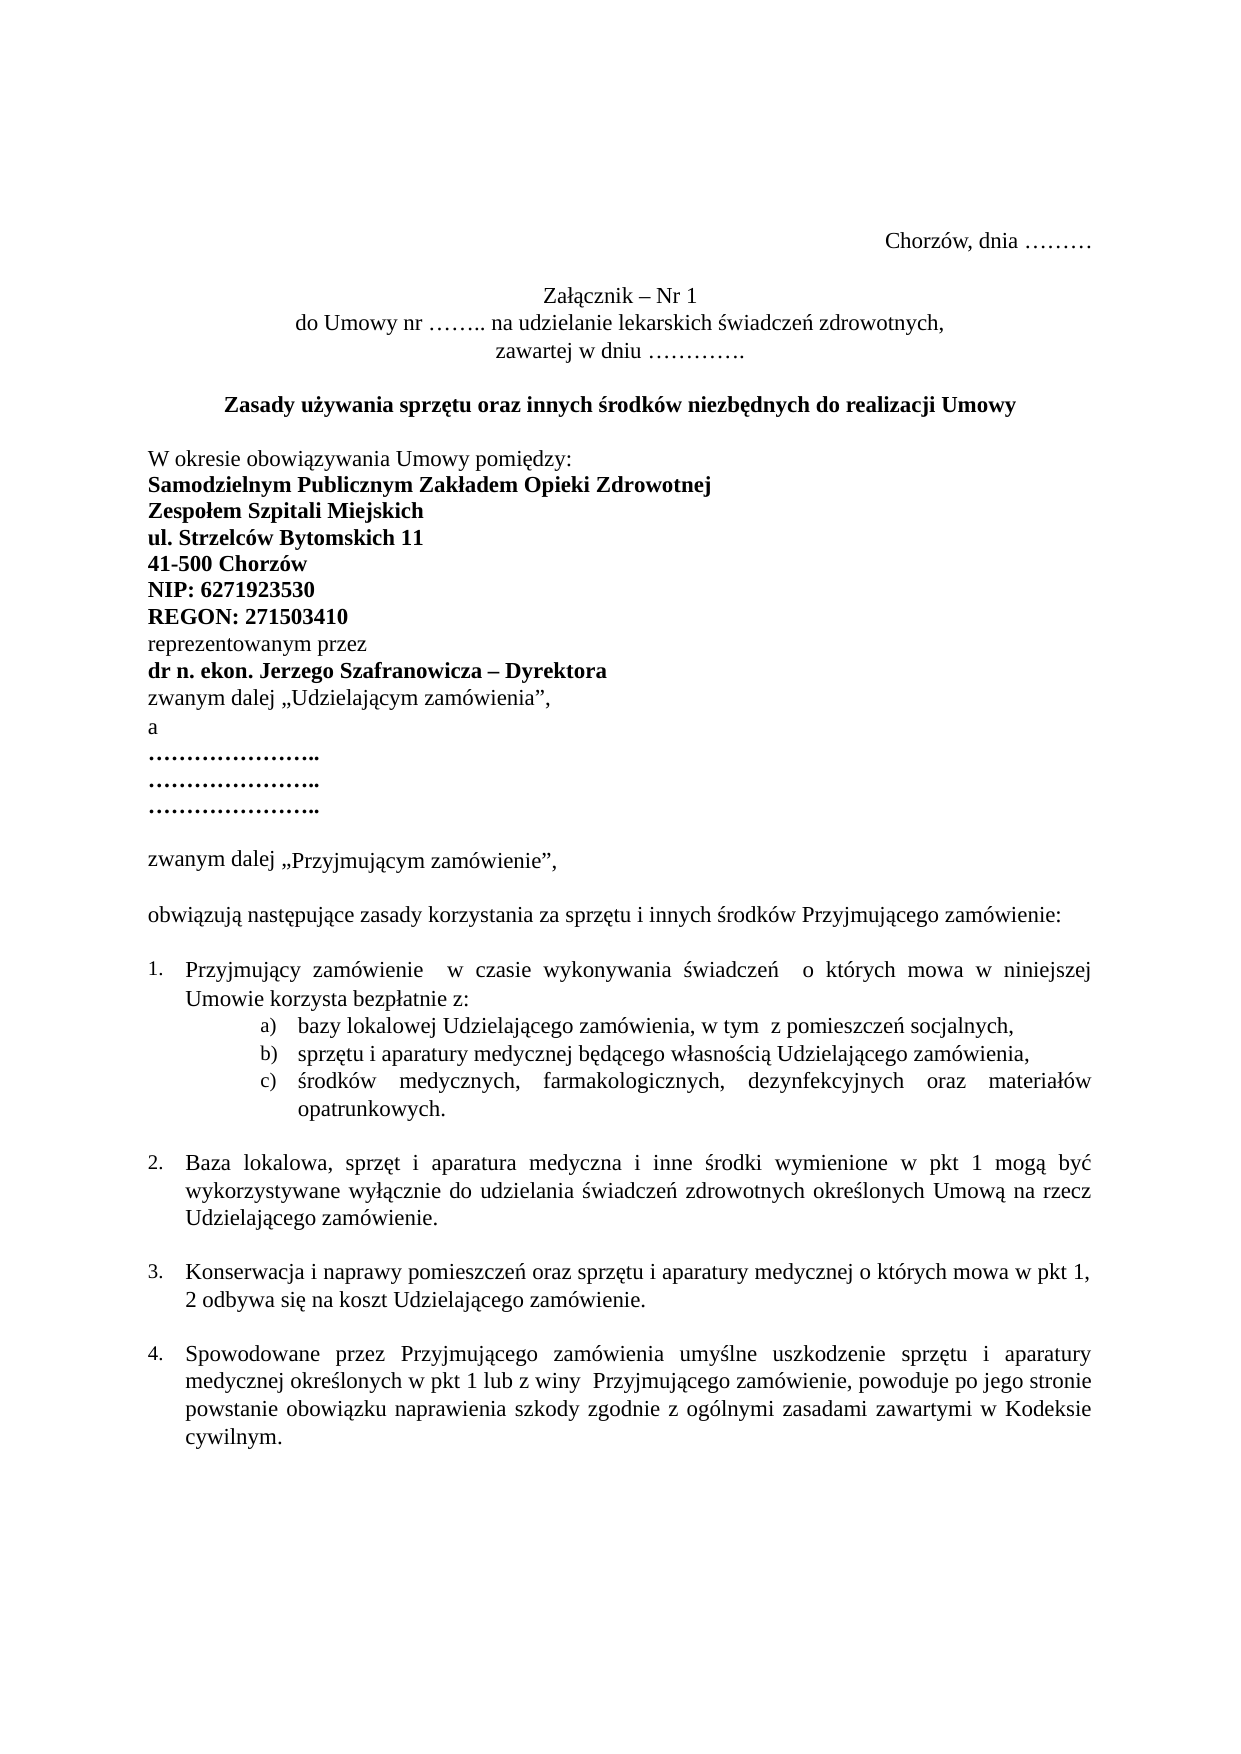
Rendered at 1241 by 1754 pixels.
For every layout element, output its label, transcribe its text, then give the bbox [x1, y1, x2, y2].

list Przyjmujący zamówienie w czasie wykonywania świadczeń o których mowa w niniejszej Umowie korzysta bezpłatnie z: [148, 954, 1093, 1011]
text W okresie obowiązywania Umowy pomiędzy: [148, 443, 1093, 471]
list Baza lokalowa, sprzęt i aparatura medyczna i inne środki wymienione w pkt 1 mogą być wykorzystywane wyłącznie do udzielania świadczeń zdrowotnych określonych Umową na rzecz Udzielającego zamówienie. [148, 1148, 1093, 1231]
text dr n. ekon. Jerzego Szafranowicza – Dyrektora [148, 657, 1093, 683]
text obwiązują następujące zasady korzystania za sprzętu i innych środków Przyjmującego zamówienie: [148, 900, 1093, 927]
text reprezentowanym przez [148, 629, 1093, 657]
text do Umowy nr …….. na udzielanie lekarskich świadczeń zdrowotnych, [148, 308, 1093, 336]
list Konserwacja i naprawy pomieszczeń oraz sprzętu i aparatury medycznej o których mowa w pkt 1, 2 odbywa się na koszt Udzielającego zamówienie. [148, 1257, 1093, 1312]
text Załącznik – Nr 1 [148, 279, 1093, 308]
text a [148, 711, 1093, 739]
list bazy lokalowej Udzielającego zamówienia, w tym z pomieszczeń socjalnych, [260, 1011, 1093, 1039]
text zwanym dalej „Przyjmującym zamówienie”, [148, 845, 1093, 873]
list środków medycznych, farmakologicznych, dezynfekcyjnych oraz materiałów opatrunkowych. [260, 1066, 1093, 1122]
list sprzętu i aparatury medycznej będącego własnością Udzielającego zamówienia, [260, 1039, 1093, 1066]
text Samodzielnym Publicznym Zakładem Opieki Zdrowotnej [148, 471, 1093, 497]
text ul. Strzelców Bytomskich 11 41-500 Chorzów [148, 524, 1093, 577]
text ………………….. [148, 739, 1093, 766]
list Spowodowane przez Przyjmującego zamówienia umyślne uszkodzenie sprzętu i aparatury medycznej określonych w pkt 1 lub z winy Przyjmującego zamówienie, powoduje po jego stronie powstanie obowiązku naprawienia szkody zgodnie z ogólnymi zasadami zawartymi w Kodeksie cywilnym. [148, 1339, 1093, 1449]
text zwanym dalej „Udzielającym zamówienia”, [148, 683, 1093, 711]
text zawartej w dniu …………. [148, 336, 1093, 363]
text NIP: 6271923530 [148, 577, 1093, 603]
text Zespołem Szpitali Miejskich [148, 497, 1093, 524]
text ………………….. [148, 766, 1093, 792]
text Chorzów, dnia ……… [148, 224, 1093, 253]
text Zasady używania sprzętu oraz innych środków niezbędnych do realizacji Umowy [148, 389, 1093, 417]
text ………………….. [148, 792, 1093, 818]
text REGON: 271503410 [148, 603, 1093, 629]
